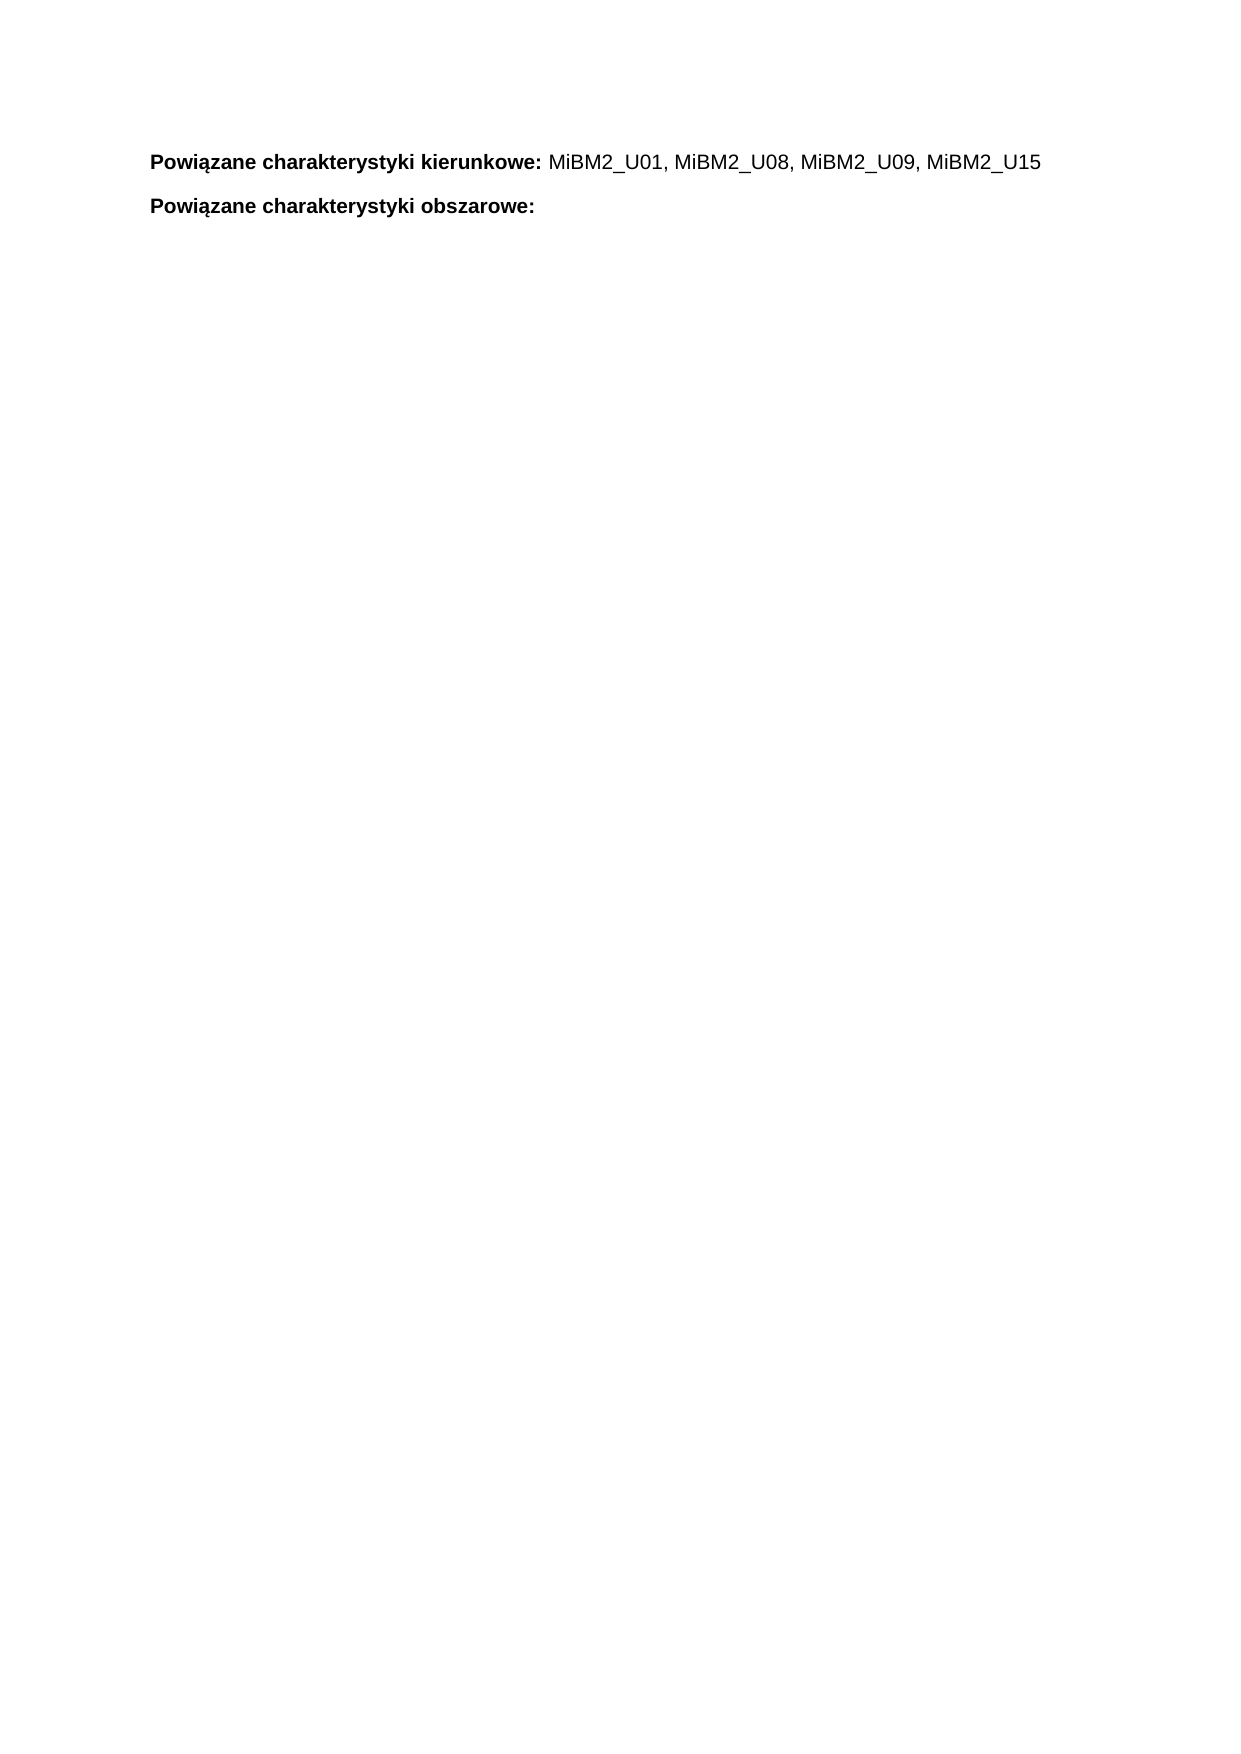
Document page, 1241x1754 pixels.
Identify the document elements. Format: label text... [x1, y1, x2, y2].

text Powiązane charakterystyki kierunkowe: MiBM2_U01, MiBM2_U08, MiBM2_U09, MiBM2_U15 [150, 150, 1090, 174]
text Powiązane charakterystyki obszarowe: [150, 194, 1090, 218]
